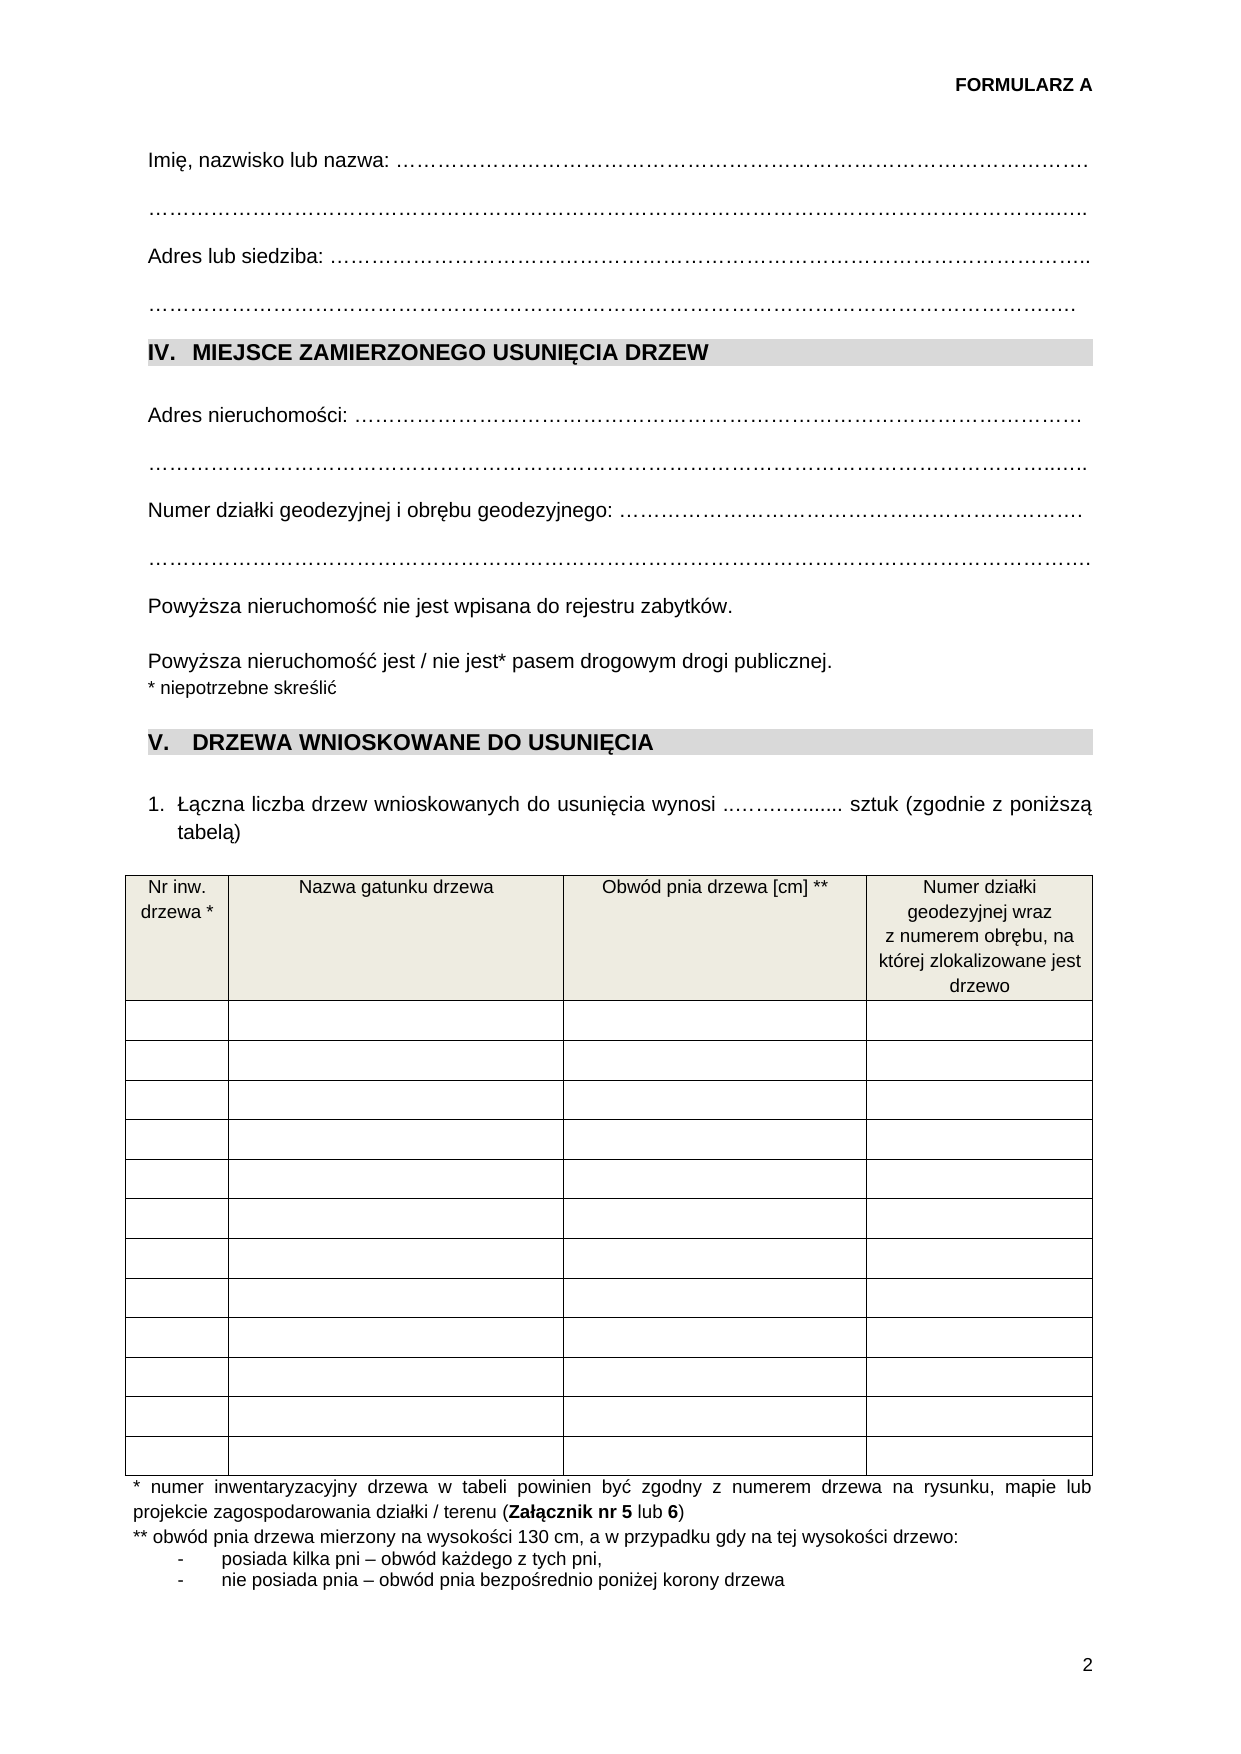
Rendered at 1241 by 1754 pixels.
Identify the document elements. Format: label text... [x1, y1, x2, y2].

table_cell [564, 1081, 866, 1119]
table_header Obwód pnia drzewa [cm] ** [564, 876, 866, 1000]
text Adres nieruchomości: …………………………………………………………………………………………… [148, 402, 1093, 426]
table_cell [867, 1001, 1092, 1040]
table_cell [229, 1239, 563, 1277]
table_cell [126, 1437, 228, 1475]
table_cell [126, 1120, 228, 1159]
text …………………………………………………………………………………………………………………..….. [148, 450, 1093, 474]
table_cell [229, 1001, 563, 1040]
list Łączna liczba drzew wnioskowanych do usunięcia wynosi ..…….…....... sztuk (zgodnie z poniższą tabelą) [148, 792, 1093, 844]
table_cell [867, 1199, 1092, 1238]
table_header Numer działki geodezyjnej wraz z numerem obrębu, na której zlokalizowane jest drzewo [867, 876, 1092, 1000]
list posiada kilka pni – obwód każdego z tych pni, [133, 1547, 1093, 1569]
table_cell [229, 1397, 563, 1436]
table_cell [126, 1199, 228, 1238]
table_cell [564, 1120, 866, 1159]
table_cell [564, 1199, 866, 1238]
table_cell [564, 1041, 866, 1079]
table_header Nazwa gatunku drzewa [229, 876, 563, 1000]
table_cell [126, 1279, 228, 1317]
table_cell [126, 1318, 228, 1357]
table_cell [229, 1120, 563, 1159]
table_cell [564, 1279, 866, 1317]
table_cell [229, 1199, 563, 1238]
table_cell [229, 1318, 563, 1357]
table_cell [564, 1437, 866, 1475]
table_header Nr inw. drzewa * [126, 876, 228, 1000]
table_cell [867, 1397, 1092, 1436]
table_cell [564, 1358, 866, 1396]
list ** obwód pnia drzewa mierzony na wysokości 130 cm, a w przypadku gdy na tej wysokości drzewo: [133, 1526, 1093, 1547]
table_cell [564, 1160, 866, 1198]
list * numer inwentaryzacyjny drzewa w tabeli powinien być zgodny z numerem drzewa na rysunku, mapie lub projekcie zagospodarowania działki / terenu (Załącznik nr 5 lub 6) [133, 1476, 1093, 1523]
table_cell [126, 1239, 228, 1277]
table_cell [229, 1279, 563, 1317]
text …………………………………………………………………………………………………………………..….. [148, 196, 1093, 219]
text Powyższa nieruchomość jest / nie jest* pasem drogowym drogi publicznej. [148, 649, 1093, 673]
table_cell [126, 1160, 228, 1198]
table_cell [229, 1041, 563, 1079]
table_cell [229, 1358, 563, 1396]
table_cell [229, 1081, 563, 1119]
table_cell [126, 1358, 228, 1396]
table_cell [126, 1081, 228, 1119]
table_cell [867, 1318, 1092, 1357]
table_cell [229, 1160, 563, 1198]
table_cell [126, 1001, 228, 1040]
text ………………………………………………………………………………………………………………….…. [148, 291, 1093, 315]
table_cell [867, 1120, 1092, 1159]
table_cell [564, 1318, 866, 1357]
list nie posiada pnia – obwód pnia bezpośrednio poniżej korony drzewa [133, 1569, 1093, 1591]
table_cell [564, 1001, 866, 1040]
table_cell [867, 1358, 1092, 1396]
table_cell [867, 1041, 1092, 1079]
text Numer działki geodezyjnej i obrębu geodezyjnego: …………………………………………………………. [148, 498, 1093, 522]
table_cell [126, 1397, 228, 1436]
text * niepotrzebne skreślić [148, 677, 1093, 698]
table_cell [867, 1279, 1092, 1317]
text Adres lub siedziba: ……………………………………………………………………………………………….. [148, 243, 1093, 267]
table_cell [867, 1437, 1092, 1475]
table_cell [564, 1239, 866, 1277]
text Imię, nazwisko lub nazwa: ………………………………………………………………………………………. [148, 148, 1093, 172]
table_cell [564, 1397, 866, 1436]
text Powyższa nieruchomość nie jest wpisana do rejestru zabytków. [148, 594, 1093, 618]
text ………………………………………………………………………………………………………………………. [148, 546, 1093, 570]
table_cell [867, 1239, 1092, 1277]
list MIEJSCE ZAMIERZONEGO USUNIĘCIA DRZEW [148, 339, 1093, 366]
table_cell [867, 1081, 1092, 1119]
table_cell [229, 1437, 563, 1475]
table_cell [126, 1041, 228, 1079]
table_cell [867, 1160, 1092, 1198]
list DRZEWA WNIOSKOWANE DO USUNIĘCIA [148, 729, 1093, 755]
